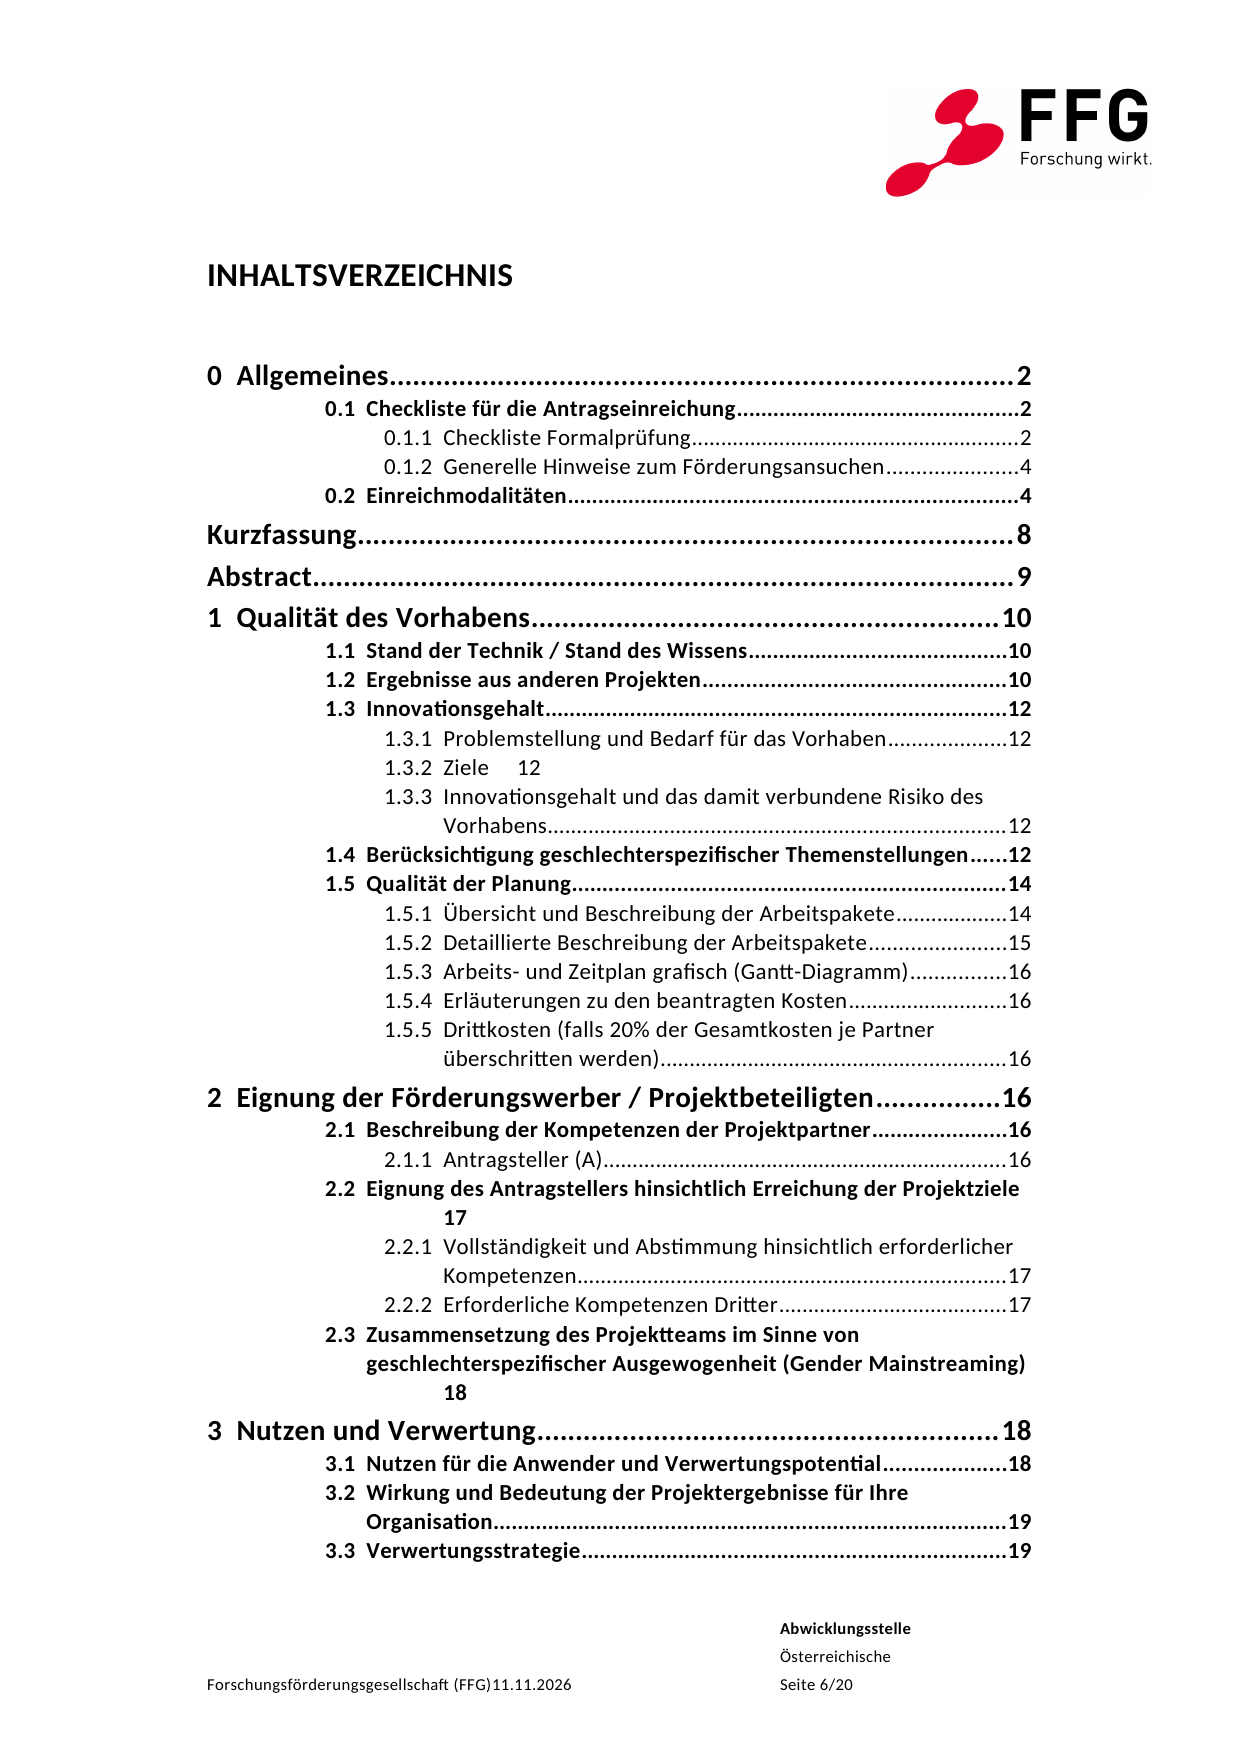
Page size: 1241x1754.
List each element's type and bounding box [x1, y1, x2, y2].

picture [885, 88, 1152, 197]
